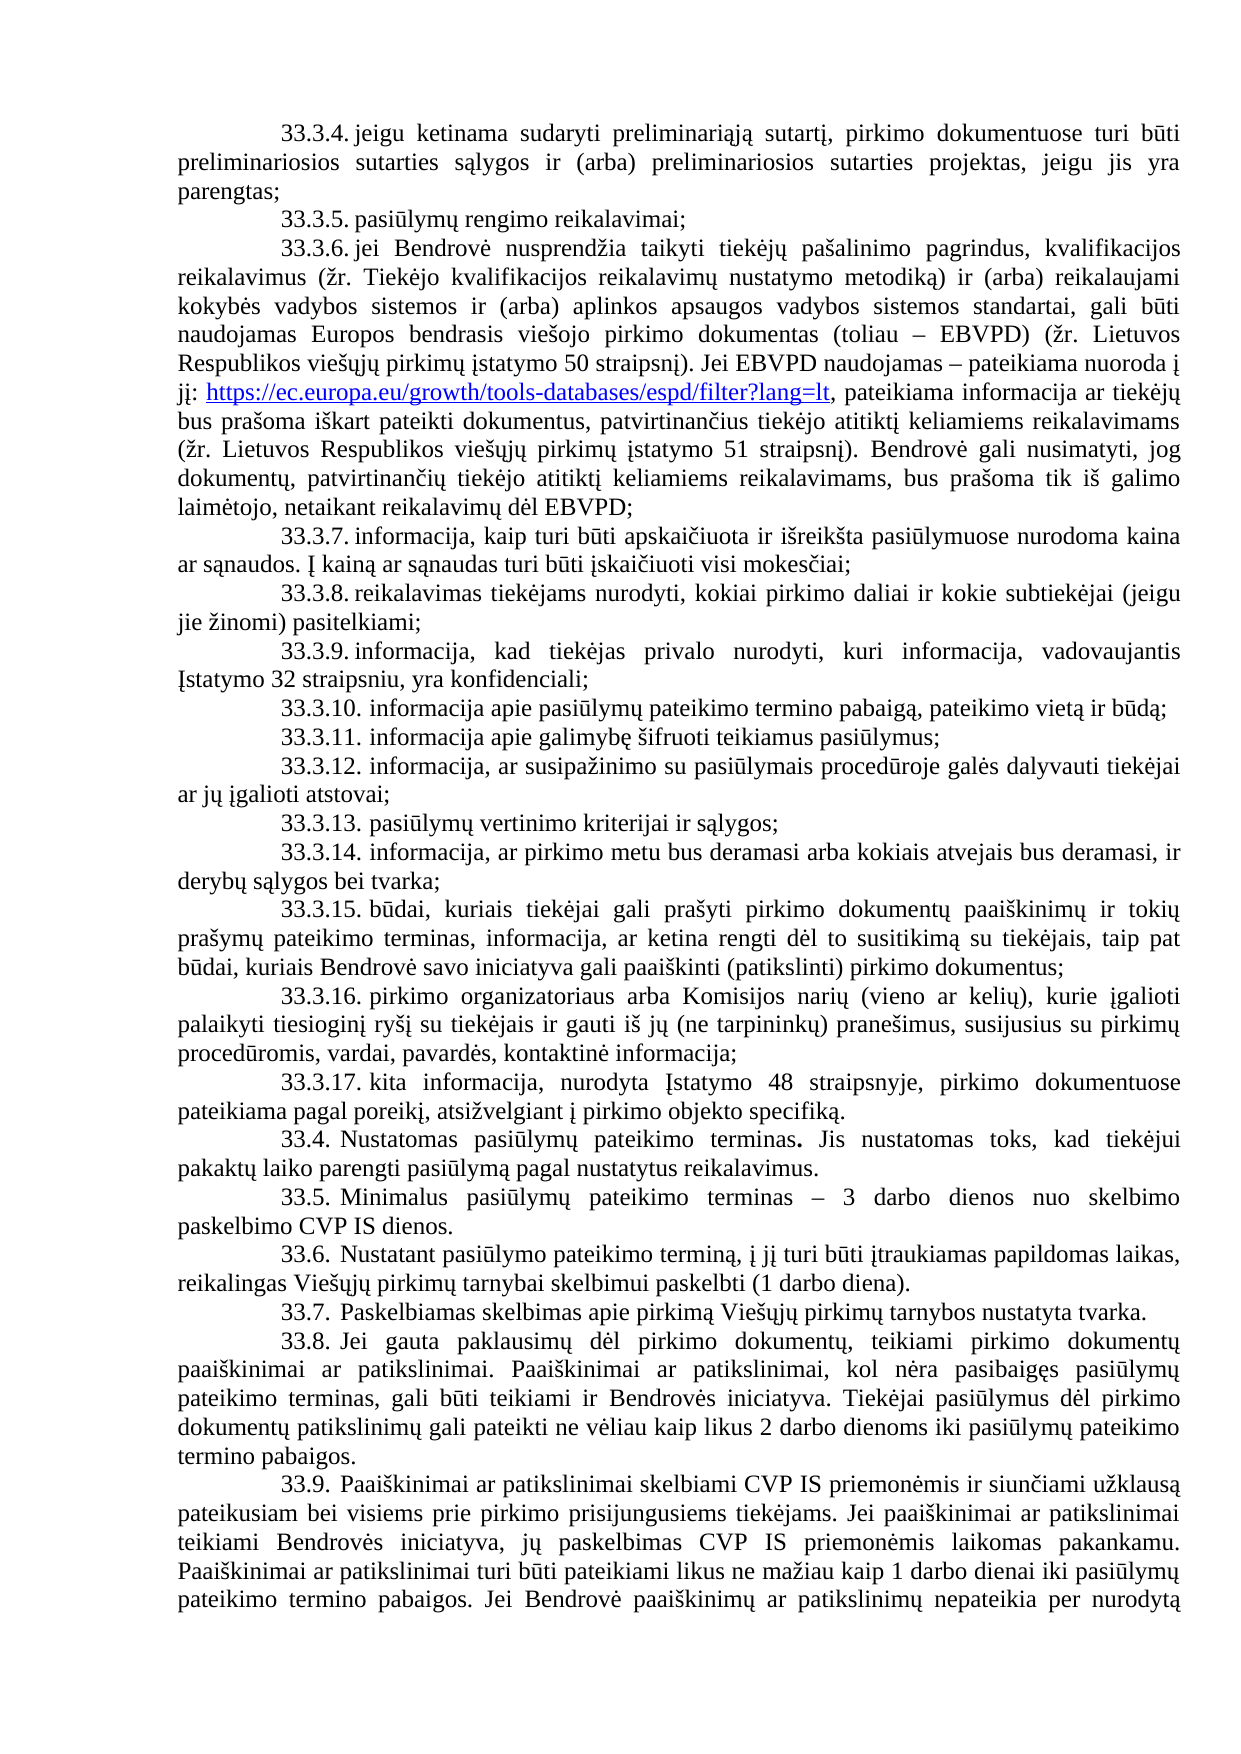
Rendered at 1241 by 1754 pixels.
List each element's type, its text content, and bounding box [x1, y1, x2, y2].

list Nustatomas pasiūlymų pateikimo terminas. Jis nustatomas toks, kad tiekėjui pakaktų laiko parengti pasiūlymą pagal nustatytus reikalavimus. [177, 1124, 1181, 1182]
list būdai, kuriais tiekėjai gali prašyti pirkimo dokumentų paaiškinimų ir tokių prašymų pateikimo terminas, informacija, ar ketina rengti dėl to susitikimą su tiekėjais, taip pat būdai, kuriais Bendrovė savo iniciatyva gali paaiškinti (patikslinti) pirkimo dokumentus; [177, 894, 1181, 981]
list pasiūlymų rengimo reikalavimai; [177, 204, 1181, 233]
list informacija, kad tiekėjas privalo nurodyti, kuri informacija, vadovaujantis Įstatymo 32 straipsniu, yra konfidenciali; [177, 636, 1181, 693]
list jeigu ketinama sudaryti preliminariąją sutartį, pirkimo dokumentuose turi būti preliminariosios sutarties sąlygos ir (arba) preliminariosios sutarties projektas, jeigu jis yra parengtas; [177, 118, 1181, 204]
list informacija apie pasiūlymų pateikimo termino pabaigą, pateikimo vietą ir būdą; [177, 693, 1181, 722]
list Paskelbiamas skelbimas apie pirkimą Viešųjų pirkimų tarnybos nustatyta tvarka. [177, 1297, 1181, 1326]
list pasiūlymų vertinimo kriterijai ir sąlygos; [177, 808, 1181, 837]
list Nustatant pasiūlymo pateikimo terminą, į jį turi būti įtraukiamas papildomas laikas, reikalingas Viešųjų pirkimų tarnybai skelbimui paskelbti (1 darbo diena). [177, 1239, 1181, 1297]
list informacija apie galimybę šifruoti teikiamus pasiūlymus; [177, 722, 1181, 751]
list jei Bendrovė nusprendžia taikyti tiekėjų pašalinimo pagrindus, kvalifikacijos reikalavimus (žr. Tiekėjo kvalifikacijos reikalavimų nustatymo metodiką) ir (arba) reikalaujami kokybės vadybos sistemos ir (arba) aplinkos apsaugos vadybos sistemos standartai, gali būti naudojamas Europos bendrasis viešojo pirkimo dokumentas (toliau – EBVPD) (žr. Lietuvos Respublikos viešųjų pirkimų įstatymo 50 straipsnį). Jei EBVPD naudojamas – pateikiama nuoroda į jį: https://ec.europa.eu/growth/tools-databases/espd/filter?lang=lt, pateikiama informacija ar tiekėjų bus prašoma iškart pateikti dokumentus, patvirtinančius tiekėjo atitiktį keliamiems reikalavimams (žr. Lietuvos Respublikos viešųjų pirkimų įstatymo 51 straipsnį). Bendrovė gali nusimatyti, jog dokumentų, patvirtinančių tiekėjo atitiktį keliamiems reikalavimams, bus prašoma tik iš galimo laimėtojo, netaikant reikalavimų dėl EBVPD; [177, 233, 1181, 521]
list Minimalus pasiūlymų pateikimo terminas – 3 darbo dienos nuo skelbimo paskelbimo CVP IS dienos. [177, 1182, 1181, 1239]
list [177, 1469, 1181, 1613]
list informacija, ar susipažinimo su pasiūlymais procedūroje galės dalyvauti tiekėjai ar jų įgalioti atstovai; [177, 751, 1181, 808]
list informacija, ar pirkimo metu bus deramasi arba kokiais atvejais bus deramasi, ir derybų sąlygos bei tvarka; [177, 837, 1181, 894]
list Jei gauta paklausimų dėl pirkimo dokumentų, teikiami pirkimo dokumentų paaiškinimai ar patikslinimai. Paaiškinimai ar patikslinimai, kol nėra pasibaigęs pasiūlymų pateikimo terminas, gali būti teikiami ir Bendrovės iniciatyva. Tiekėjai pasiūlymus dėl pirkimo dokumentų patikslinimų gali pateikti ne vėliau kaip likus 2 darbo dienoms iki pasiūlymų pateikimo termino pabaigos. [177, 1326, 1181, 1469]
list reikalavimas tiekėjams nurodyti, kokiai pirkimo daliai ir kokie subtiekėjai (jeigu jie žinomi) pasitelkiami; [177, 578, 1181, 636]
list informacija, kaip turi būti apskaičiuota ir išreikšta pasiūlymuose nurodoma kaina ar sąnaudos. Į kainą ar sąnaudas turi būti įskaičiuoti visi mokesčiai; [177, 521, 1181, 578]
list pirkimo organizatoriaus arba Komisijos narių (vieno ar kelių), kurie įgalioti palaikyti tiesioginį ryšį su tiekėjais ir gauti iš jų (ne tarpininkų) pranešimus, susijusius su pirkimų procedūromis, vardai, pavardės, kontaktinė informacija; [177, 981, 1181, 1067]
list kita informacija, nurodyta Įstatymo 48 straipsnyje, pirkimo dokumentuose pateikiama pagal poreikį, atsižvelgiant į pirkimo objekto specifiką. [177, 1067, 1181, 1124]
